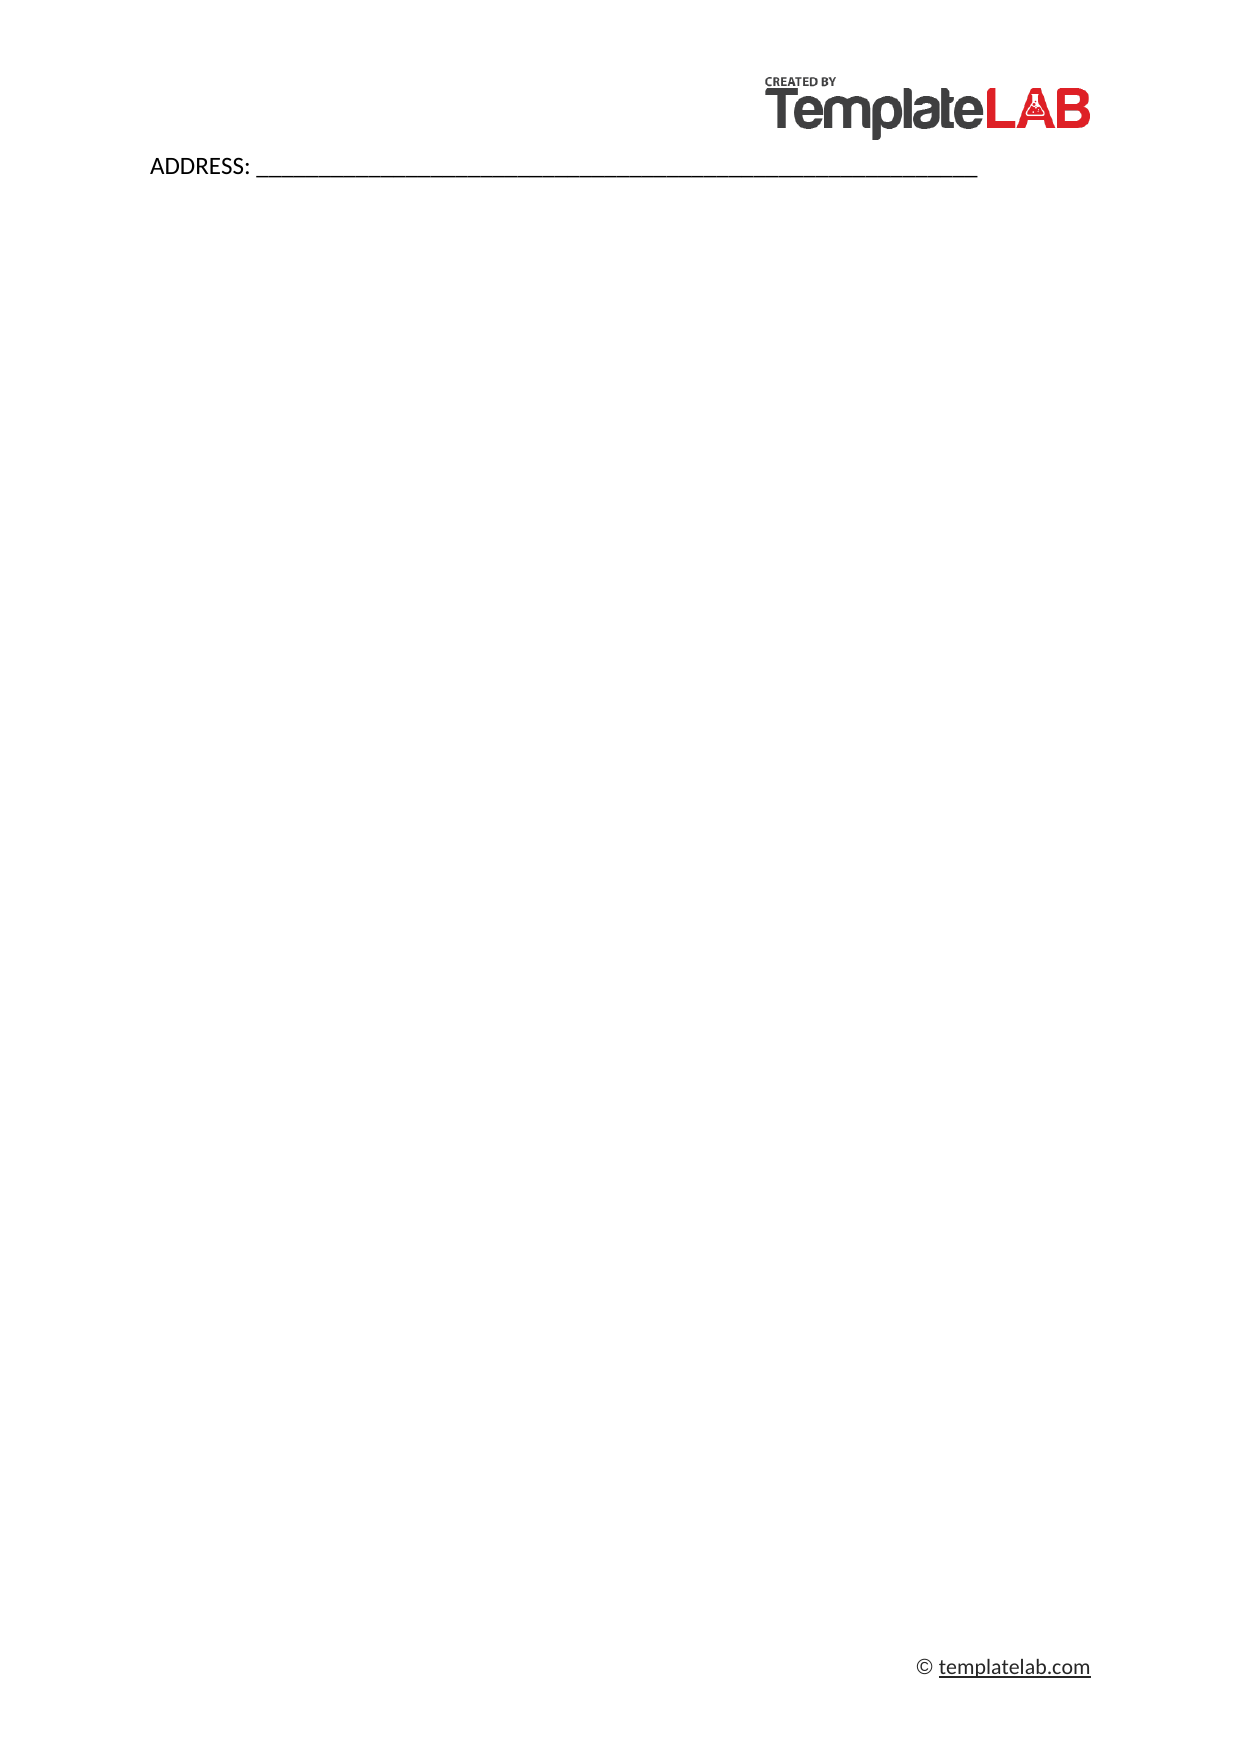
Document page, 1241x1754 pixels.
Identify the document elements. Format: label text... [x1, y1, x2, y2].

text ADDRESS: __________________________________________________________ [150, 150, 1090, 181]
picture [765, 73, 1091, 142]
